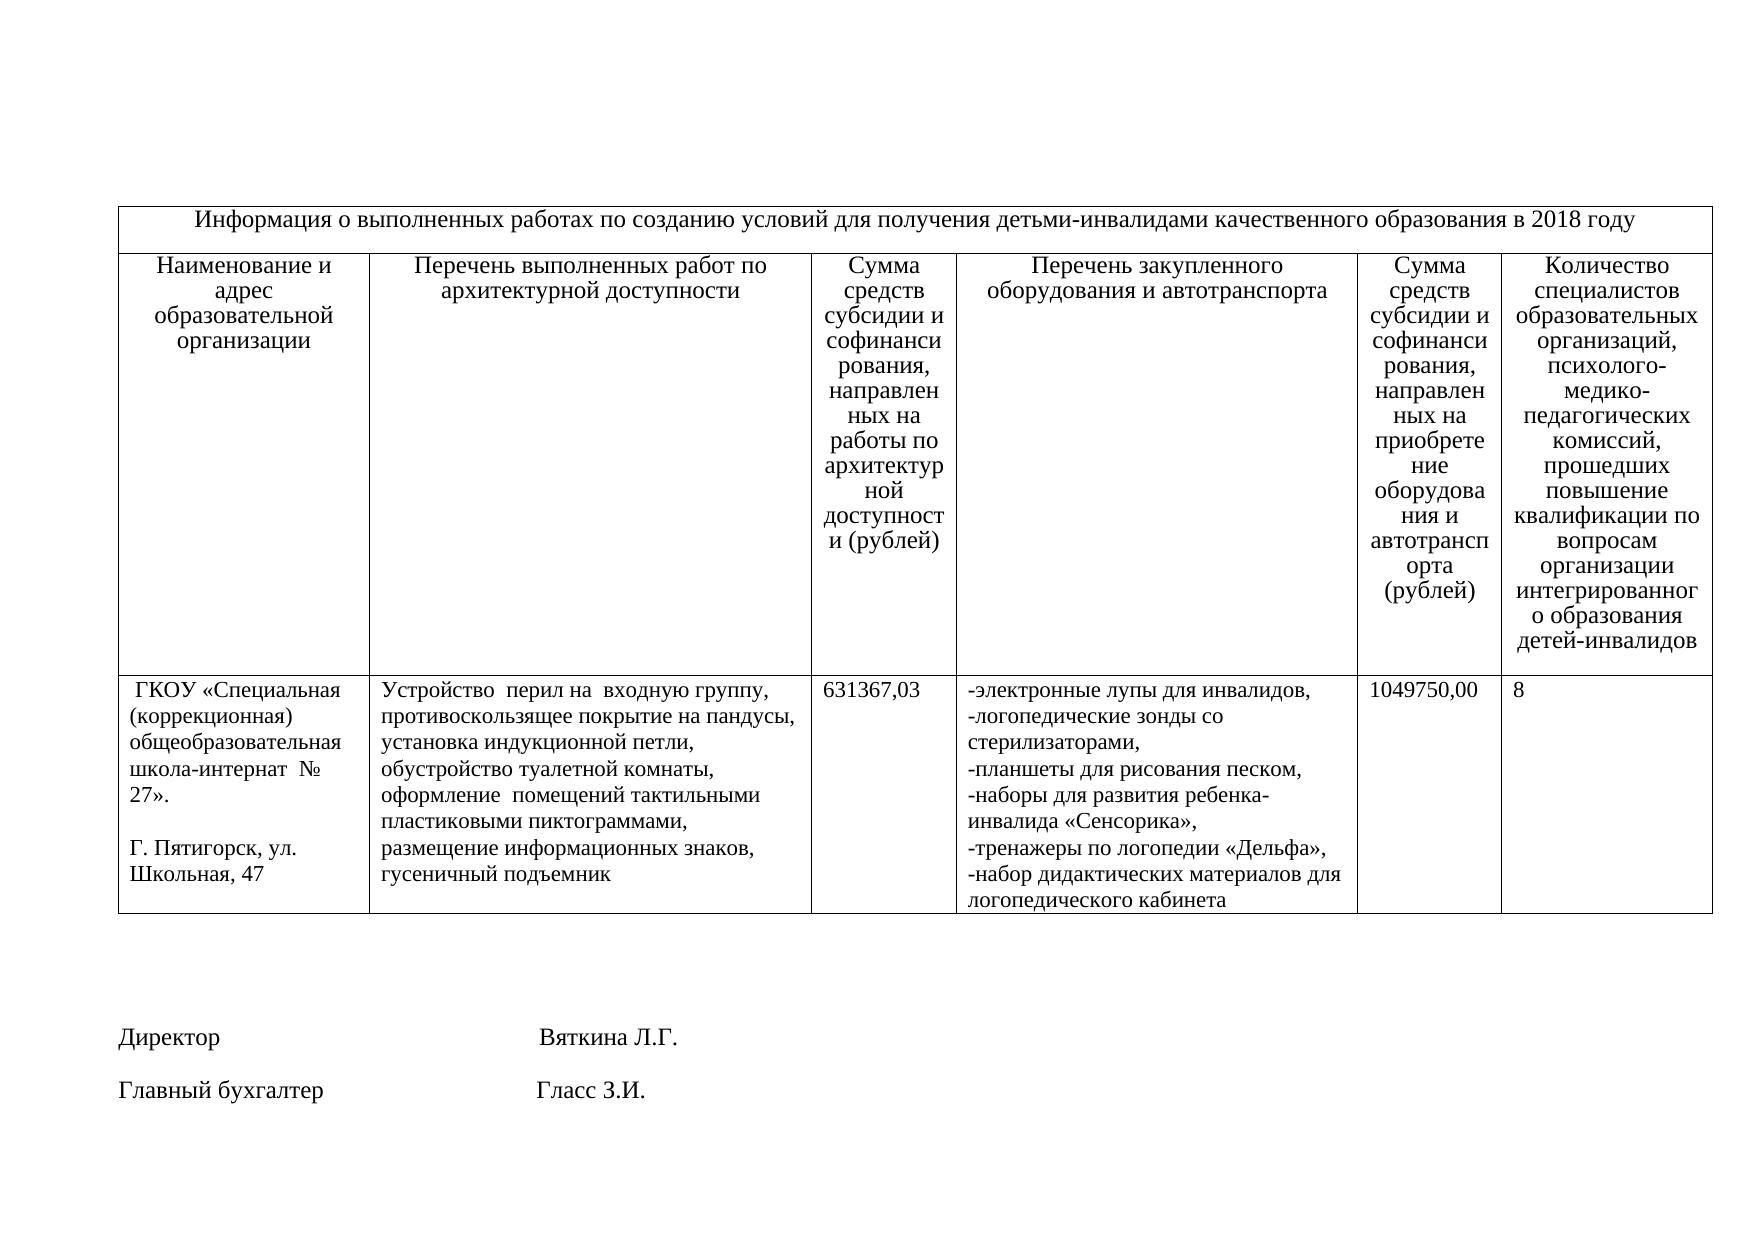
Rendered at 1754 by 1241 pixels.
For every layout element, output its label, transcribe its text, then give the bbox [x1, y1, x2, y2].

table_cell 1049750,00 [1358, 676, 1501, 913]
table_cell ГКОУ «Специальная (коррекционная) общеобразовательная школа-интернат № 27». Г. Пятигорск, ул. Школьная, 47 [119, 676, 369, 913]
table_header Информация о выполненных работах по созданию условий для получения детьми-инвалидами качественного образования в 2018 году [119, 207, 1712, 253]
table_cell Количество специалистов образовательных организаций, психолого-медико-педагогических комиссий, прошедших повышение квалификации по вопросам организации интегрированного образования детей-инвалидов [1502, 254, 1712, 675]
text Директор Вяткина Л.Г. [118, 1022, 1636, 1050]
table_cell Перечень выполненных работ по архитектурной доступности [370, 254, 811, 675]
table_cell -электронные лупы для инвалидов, -логопедические зонды со стерилизаторами, -планшеты для рисования песком, -наборы для развития ребенка-инвалида «Сенсорика», -тренажеры по логопедии «Дельфа», -набор дидактических материалов для логопедического кабинета [957, 676, 1357, 913]
table_cell Устройство перил на входную группу, противоскользящее покрытие на пандусы, установка индукционной петли, обустройство туалетной комнаты, оформление помещений тактильными пластиковыми пиктограммами, размещение информационных знаков, гусеничный подъемник [370, 676, 811, 913]
table_cell Сумма средств субсидии и софинансирования, направленных на работы по архитектурной доступности (рублей) [812, 254, 956, 675]
text Главный бухгалтер Гласс З.И. [118, 1076, 1636, 1104]
table_cell 631367,03 [812, 676, 956, 913]
table_cell Перечень закупленного оборудования и автотранспорта [957, 254, 1357, 675]
table_cell Наименование и адрес образовательной организации [119, 254, 369, 675]
table_cell Сумма средств субсидии и софинансирования, направленных на приобретение оборудования и автотранспорта (рублей) [1358, 254, 1501, 675]
table_cell 8 [1502, 676, 1712, 913]
